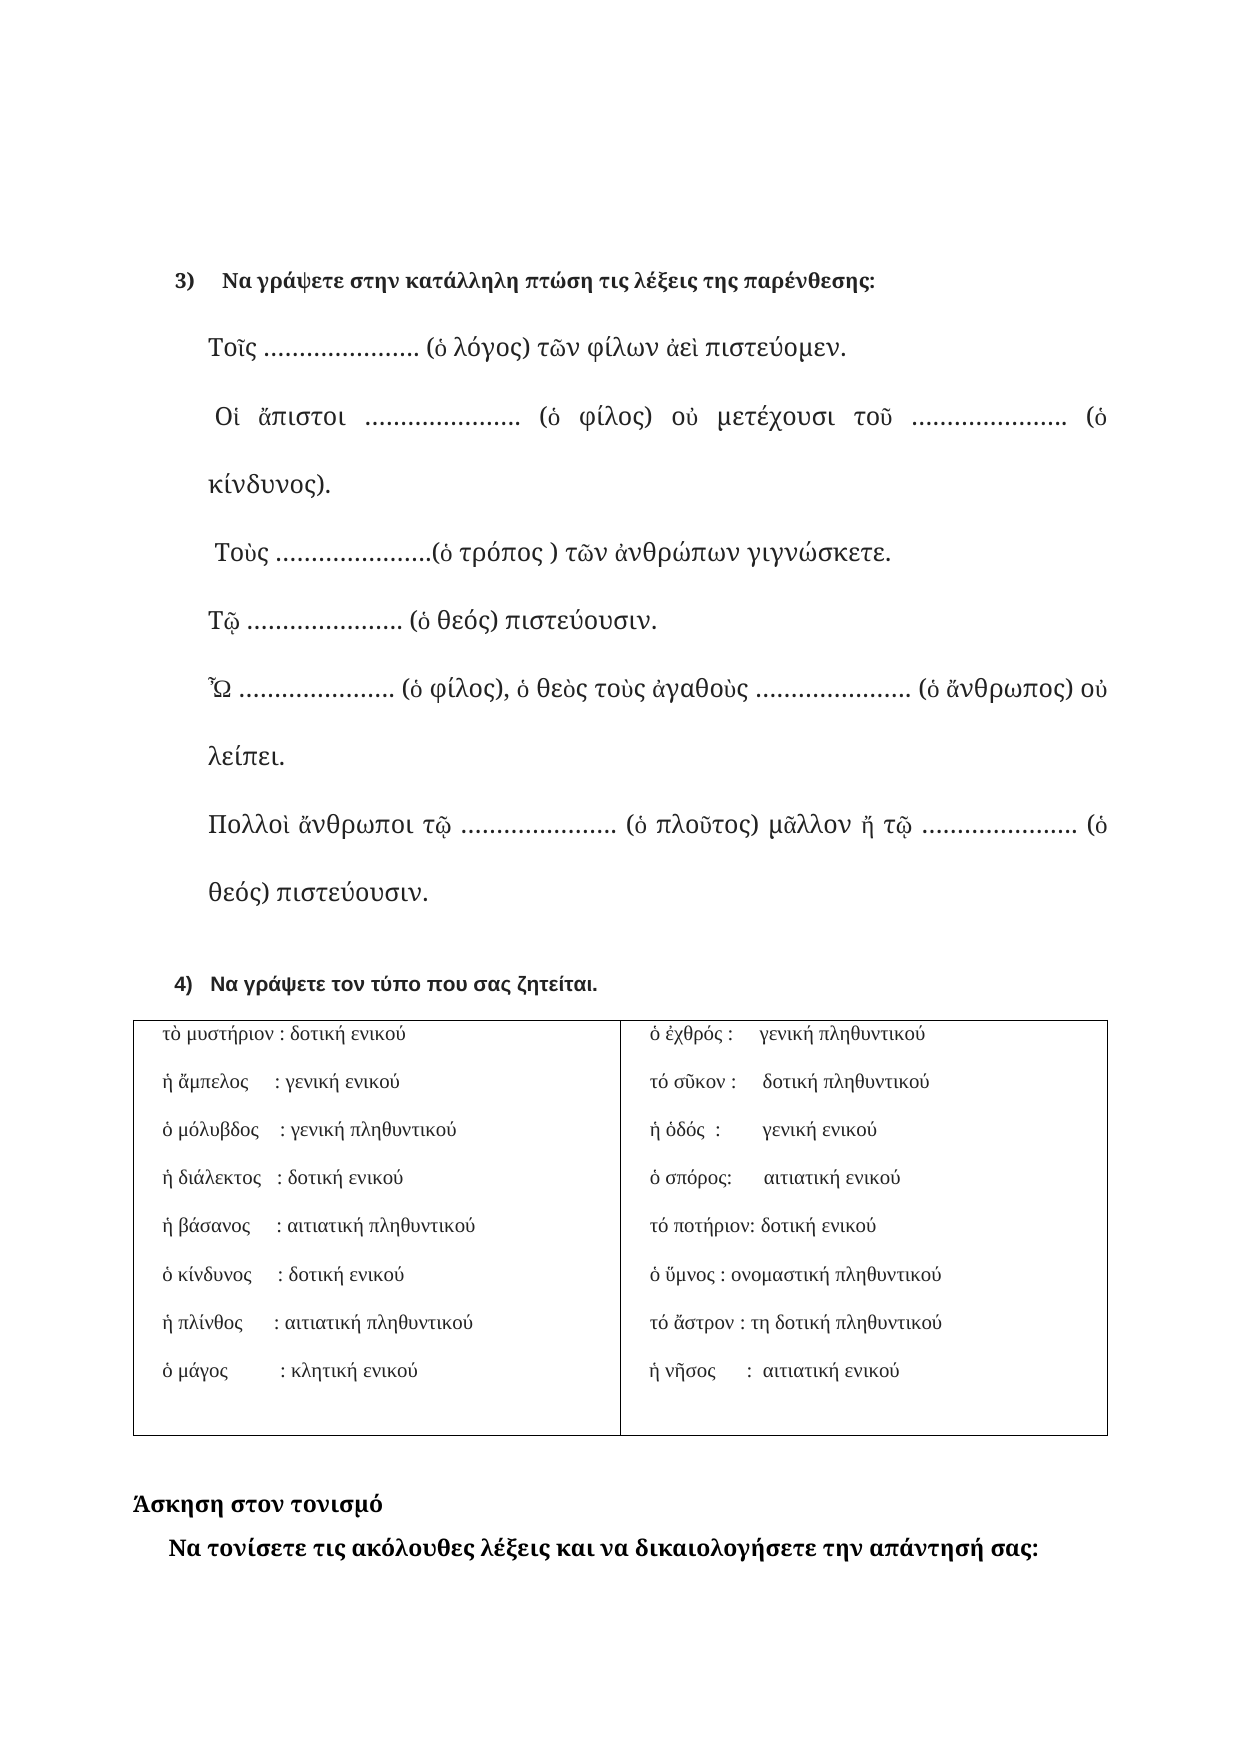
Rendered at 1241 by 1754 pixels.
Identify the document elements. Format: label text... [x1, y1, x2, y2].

text Να τονίσετε τις ακόλουθες λέξεις και να δικαιολογήσετε την απάντησή σας: [133, 1532, 1107, 1563]
text 4) Να γράψετε τον τύπο που σας ζητείται. [133, 972, 1107, 996]
table_header τὸ μυστήριον : δοτική ενικού ἡ ἄμπελος : γενική ενικού ὁ μόλυβδος : γενική πληθυντικού ἡ διάλεκτος : δοτική ενικού ἡ βάσανος : αιτιατική πληθυντικού ὁ κίνδυνος : δοτική ενικού ἡ πλίνθος : αιτιατική πληθυντικού ὁ μάγος : κλητική ενικού [134, 1021, 620, 1434]
text 3) Να γράψετε στην κατάλληλη πτώση τις λέξεις της παρένθεσης: [133, 262, 1107, 296]
table_header ὁ ἐχθρός : γενική πληθυντικού τό σῦκον : δοτική πληθυντικού ἡ ὁδός : γενική ενικού ὁ σπόρος: αιτιατική ενικού τό ποτήριον: δοτική ενικού ὁ ὕμνος : ονομαστική πληθυντικού τό ἄστρον : τη δοτική πληθυντικού ἡ νῆσος : αιτιατική ενικού [621, 1021, 1107, 1434]
text Ὦ …………………. (ὁ φίλος), ὁ θεὸς τοὺς ἀγαθοὺς …………………. (ὁ ἄνθρωπος) οὐ λείπει. [208, 671, 1107, 773]
text Τῷ …………………. (ὁ θεός) πιστεύουσιν. [208, 602, 1107, 637]
text Τοῖς …………………. (ὁ λόγος) τῶν φίλων ἀεὶ πιστεύομεν. [208, 330, 1107, 364]
text Πολλοὶ ἄνθρωποι τῷ …………………. (ὁ πλοῦτος) μᾶλλον ἤ τῷ …………………. (ὁ θεός) πιστεύουσιν. [208, 807, 1107, 909]
text Άσκηση στον τονισµό [133, 1464, 1107, 1519]
text Τοὺς ………………….(ὁ τρόπος ) τῶν ἀνθρώπων γιγνώσκετε. [208, 534, 1107, 568]
text Οἱ ἄπιστοι …………………. (ὁ φίλος) οὐ μετέχουσι τοῦ …………………. (ὁ κίνδυνος). [208, 398, 1107, 500]
